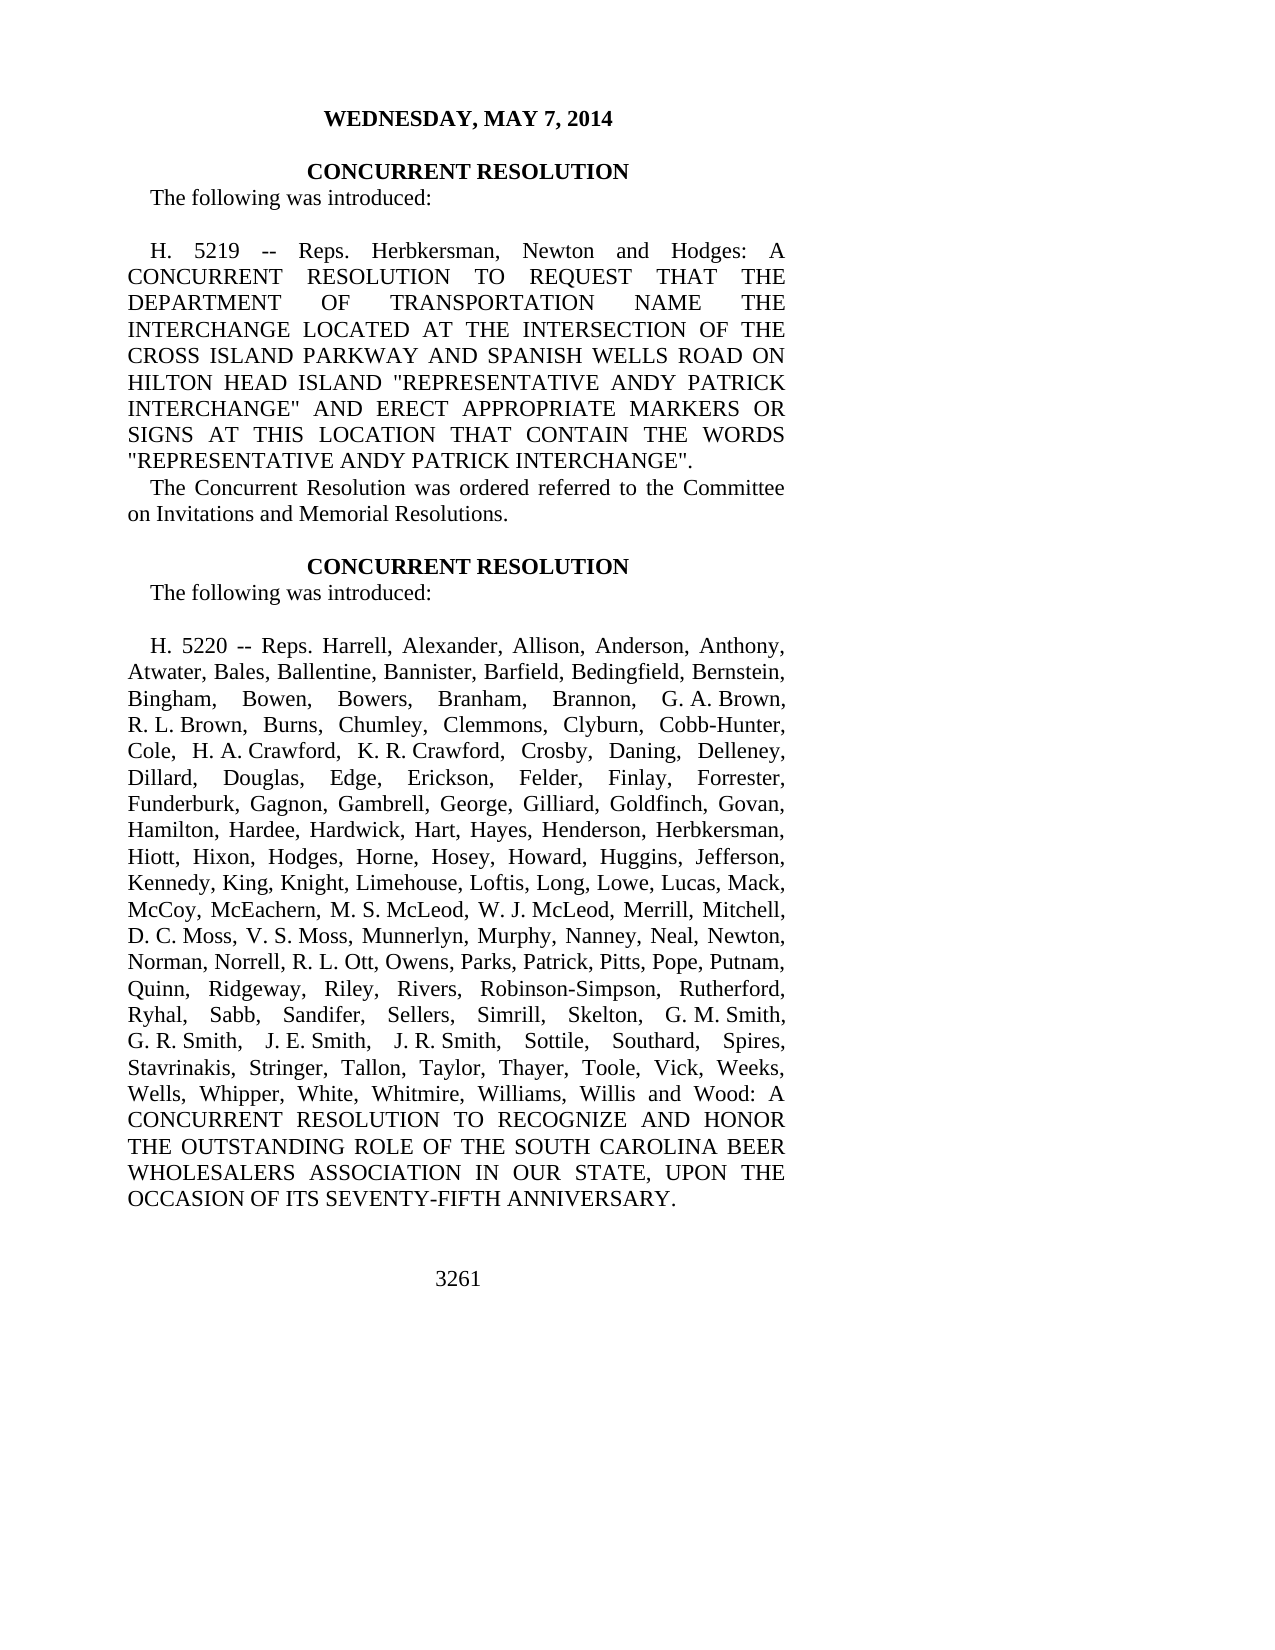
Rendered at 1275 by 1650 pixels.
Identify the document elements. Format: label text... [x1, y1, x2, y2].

text The following was introduced: [127, 184, 786, 210]
text The Concurrent Resolution was ordered referred to the Committee on Invitations and Memorial Resolutions. [127, 474, 786, 527]
text H. 5220 -- Reps. Harrell, Alexander, Allison, Anderson, Anthony, Atwater, Bales, Ballentine, Bannister, Barfield, Bedingfield, Bernstein, Bingham, Bowen, Bowers, Branham, Brannon, G. A. Brown, R. L. Brown, Burns, Chumley, Clemmons, Clyburn, Cobb-Hunter, Cole, H. A. Crawford, K. R. Crawford, Crosby, Daning, Delleney, Dillard, Douglas, Edge, Erickson, Felder, Finlay, Forrester, Funderburk, Gagnon, Gambrell, George, Gilliard, Goldfinch, Govan, Hamilton, Hardee, Hardwick, Hart, Hayes, Henderson, Herbkersman, Hiott, Hixon, Hodges, Horne, Hosey, Howard, Huggins, Jefferson, Kennedy, King, Knight, Limehouse, Loftis, Long, Lowe, Lucas, Mack, McCoy, McEachern, M. S. McLeod, W. J. McLeod, Merrill, Mitchell, D. C. Moss, V. S. Moss, Munnerlyn, Murphy, Nanney, Neal, Newton, Norman, Norrell, R. L. Ott, Owens, Parks, Patrick, Pitts, Pope, Putnam, Quinn, Ridgeway, Riley, Rivers, Robinson-Simpson, Rutherford, Ryhal, Sabb, Sandifer, Sellers, Simrill, Skelton, G. M. Smith, G. R. Smith, J. E. Smith, J. R. Smith, Sottile, Southard, Spires, Stavrinakis, Stringer, Tallon, Taylor, Thayer, Toole, Vick, Weeks, Wells, Whipper, White, Whitmire, Williams, Willis and Wood: A CONCURRENT RESOLUTION TO RECOGNIZE AND HONOR THE OUTSTANDING ROLE OF THE SOUTH CAROLINA BEER WHOLESALERS ASSOCIATION IN OUR STATE, UPON THE OCCASION OF ITS SEVENTY-FIFTH ANNIVERSARY. [127, 632, 786, 1212]
text CONCURRENT RESOLUTION [127, 553, 786, 579]
text H. 5219 -- Reps. Herbkersman, Newton and Hodges: A CONCURRENT RESOLUTION TO REQUEST THAT THE DEPARTMENT OF TRANSPORTATION NAME THE INTERCHANGE LOCATED AT THE INTERSECTION OF THE CROSS ISLAND PARKWAY AND SPANISH WELLS ROAD ON HILTON HEAD ISLAND "REPRESENTATIVE ANDY PATRICK INTERCHANGE" AND ERECT APPROPRIATE MARKERS OR SIGNS AT THIS LOCATION THAT CONTAIN THE WORDS "REPRESENTATIVE ANDY PATRICK INTERCHANGE". [127, 237, 786, 474]
text CONCURRENT RESOLUTION [127, 158, 786, 184]
text The following was introduced: [127, 579, 786, 606]
